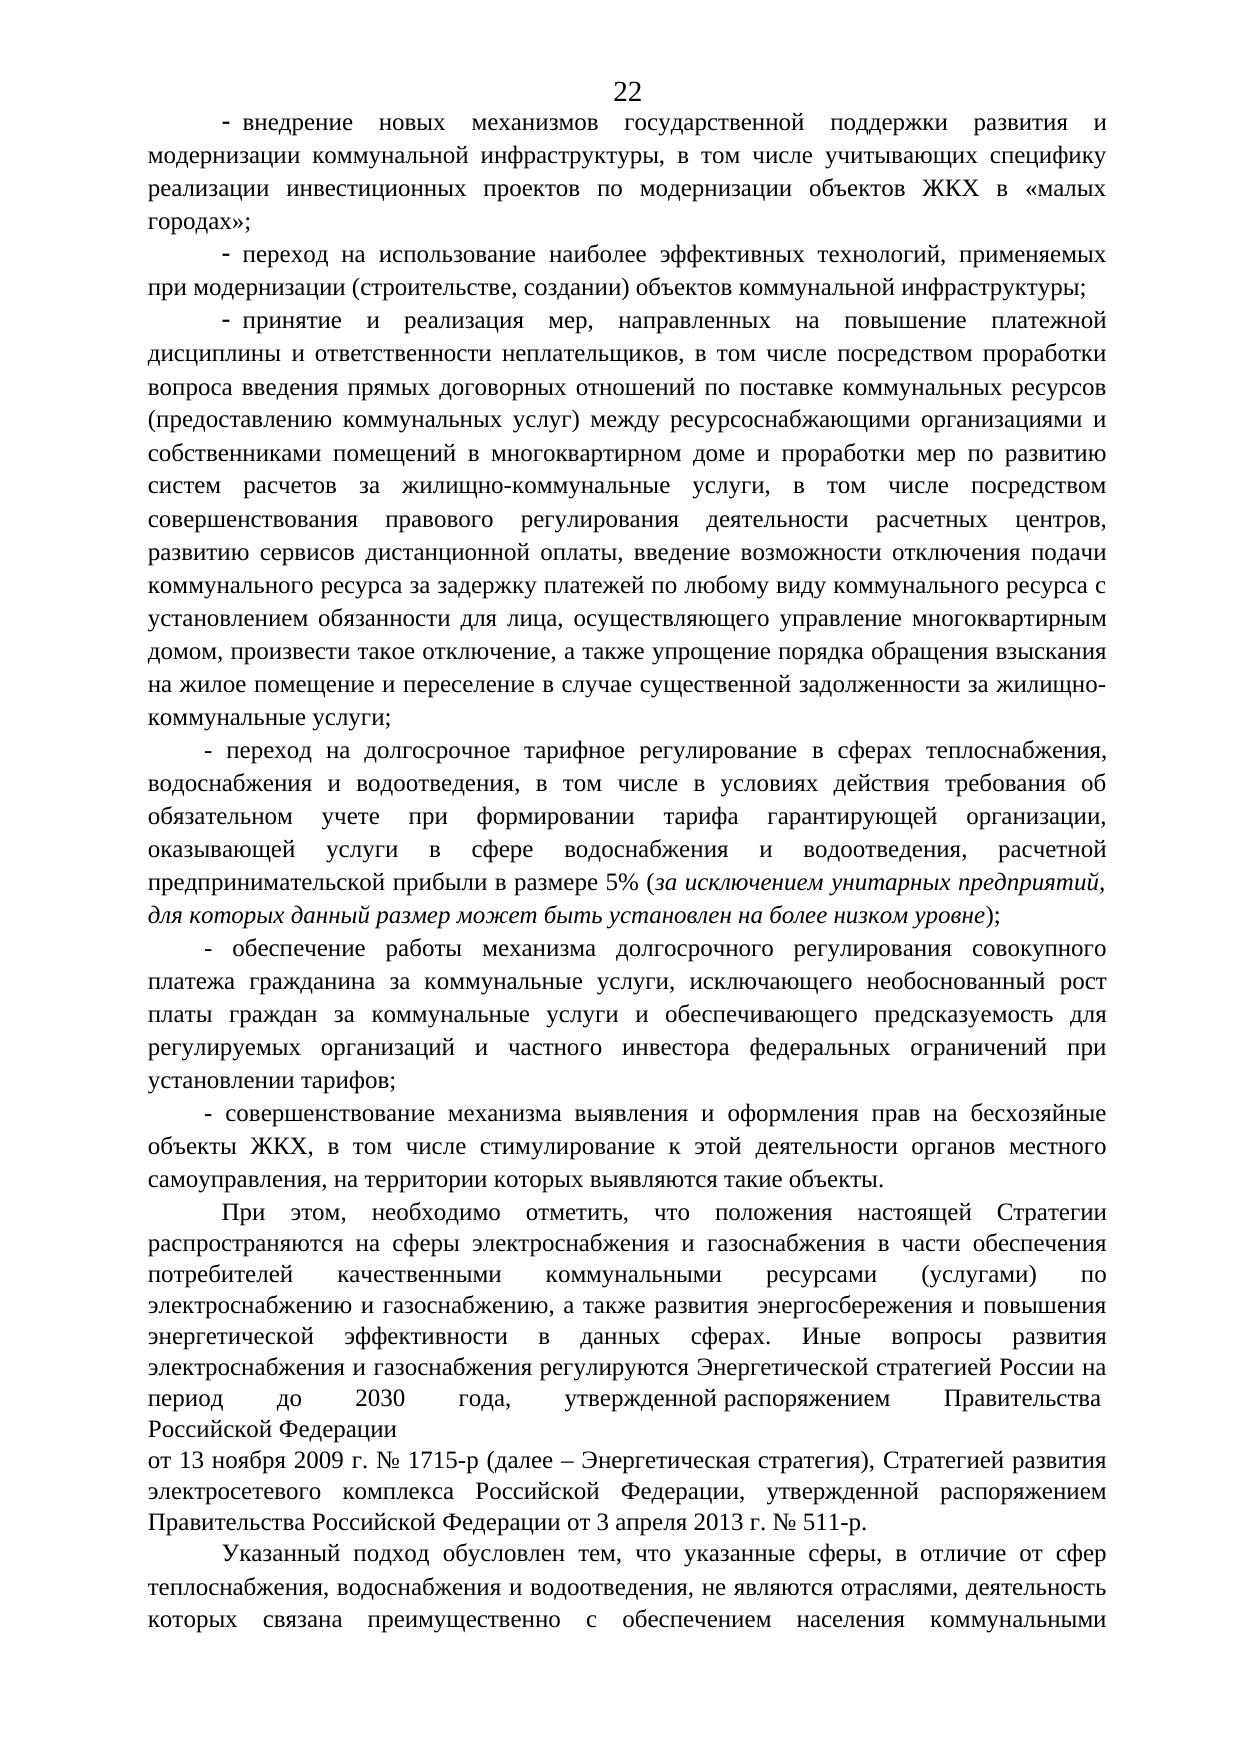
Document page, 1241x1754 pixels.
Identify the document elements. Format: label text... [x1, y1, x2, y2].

text - обеспечение работы механизма долгосрочного регулирования совокупного платежа гражданина за коммунальные услуги, исключающего необоснованный рост платы граждан за коммунальные услуги и обеспечивающего предсказуемость для регулируемых организаций и частного инвестора федеральных ограничений при установлении тарифов; [148, 933, 1107, 1094]
list принятие и реализация мер, направленных на повышение платежной дисциплины и ответственности неплательщиков, в том числе посредством проработки вопроса введения прямых договорных отношений по поставке коммунальных ресурсов (предоставлению коммунальных услуг) между ресурсоснабжающими организациями и собственниками помещений в многоквартирном доме и проработки мер по развитию систем расчетов за жилищно-коммунальные услуги, в том числе посредством совершенствования правового регулирования деятельности расчетных центров, развитию сервисов дистанционной оплаты, введение возможности отключения подачи коммунального ресурса за задержку платежей по любому виду коммунального ресурса с установлением обязанности для лица, осуществляющего управление многоквартирным домом, произвести такое отключение, а также упрощение порядка обращения взыскания на жилое помещение и переселение в случае существенной задолженности за жилищно-коммунальные услуги; [148, 306, 1107, 731]
list внедрение новых механизмов государственной поддержки развития и модернизации коммунальной инфраструктуры, в том числе учитывающих специфику реализации инвестиционных проектов по модернизации объектов ЖКХ в «малых городах»; [148, 107, 1107, 235]
subtitle При этом, необходимо отметить, что положения настоящей Стратегии распространяются на сферы электроснабжения и газоснабжения в части обеспечения потребителей качественными коммунальными ресурсами (услугами) по электроснабжению и газоснабжению, а также развития энергосбережения и повышения энергетической эффективности в данных сферах. Иные вопросы развития электроснабжения и газоснабжения регулируются Энергетической стратегией России на период до 2030 года, утвержденной распоряжением Правительства Российской Федерации от 13 ноября 2009 г. № 1715-р (далее – Энергетическая стратегия), Стратегией развития электросетевого комплекса Российской Федерации, утвержденной распоряжением Правительства Российской Федерации от 3 апреля 2013 г. № 511-р. [148, 1197, 1107, 1536]
text - совершенствование механизма выявления и оформления прав на бесхозяйные объекты ЖКХ, в том числе стимулирование к этой деятельности органов местного самоуправления, на территории которых выявляются такие объекты. [148, 1098, 1107, 1193]
text - переход на долгосрочное тарифное регулирование в сферах теплоснабжения, водоснабжения и водоотведения, в том числе в условиях действия требования об обязательном учете при формировании тарифа гарантирующей организации, оказывающей услуги в сфере водоснабжения и водоотведения, расчетной предпринимательской прибыли в размере 5% (за исключением унитарных предприятий, для которых данный размер может быть установлен на более низком уровне); [148, 735, 1107, 929]
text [148, 1538, 1107, 1633]
list переход на использование наиболее эффективных технологий, применяемых при модернизации (строительстве, создании) объектов коммунальной инфраструктуры; [148, 239, 1107, 301]
